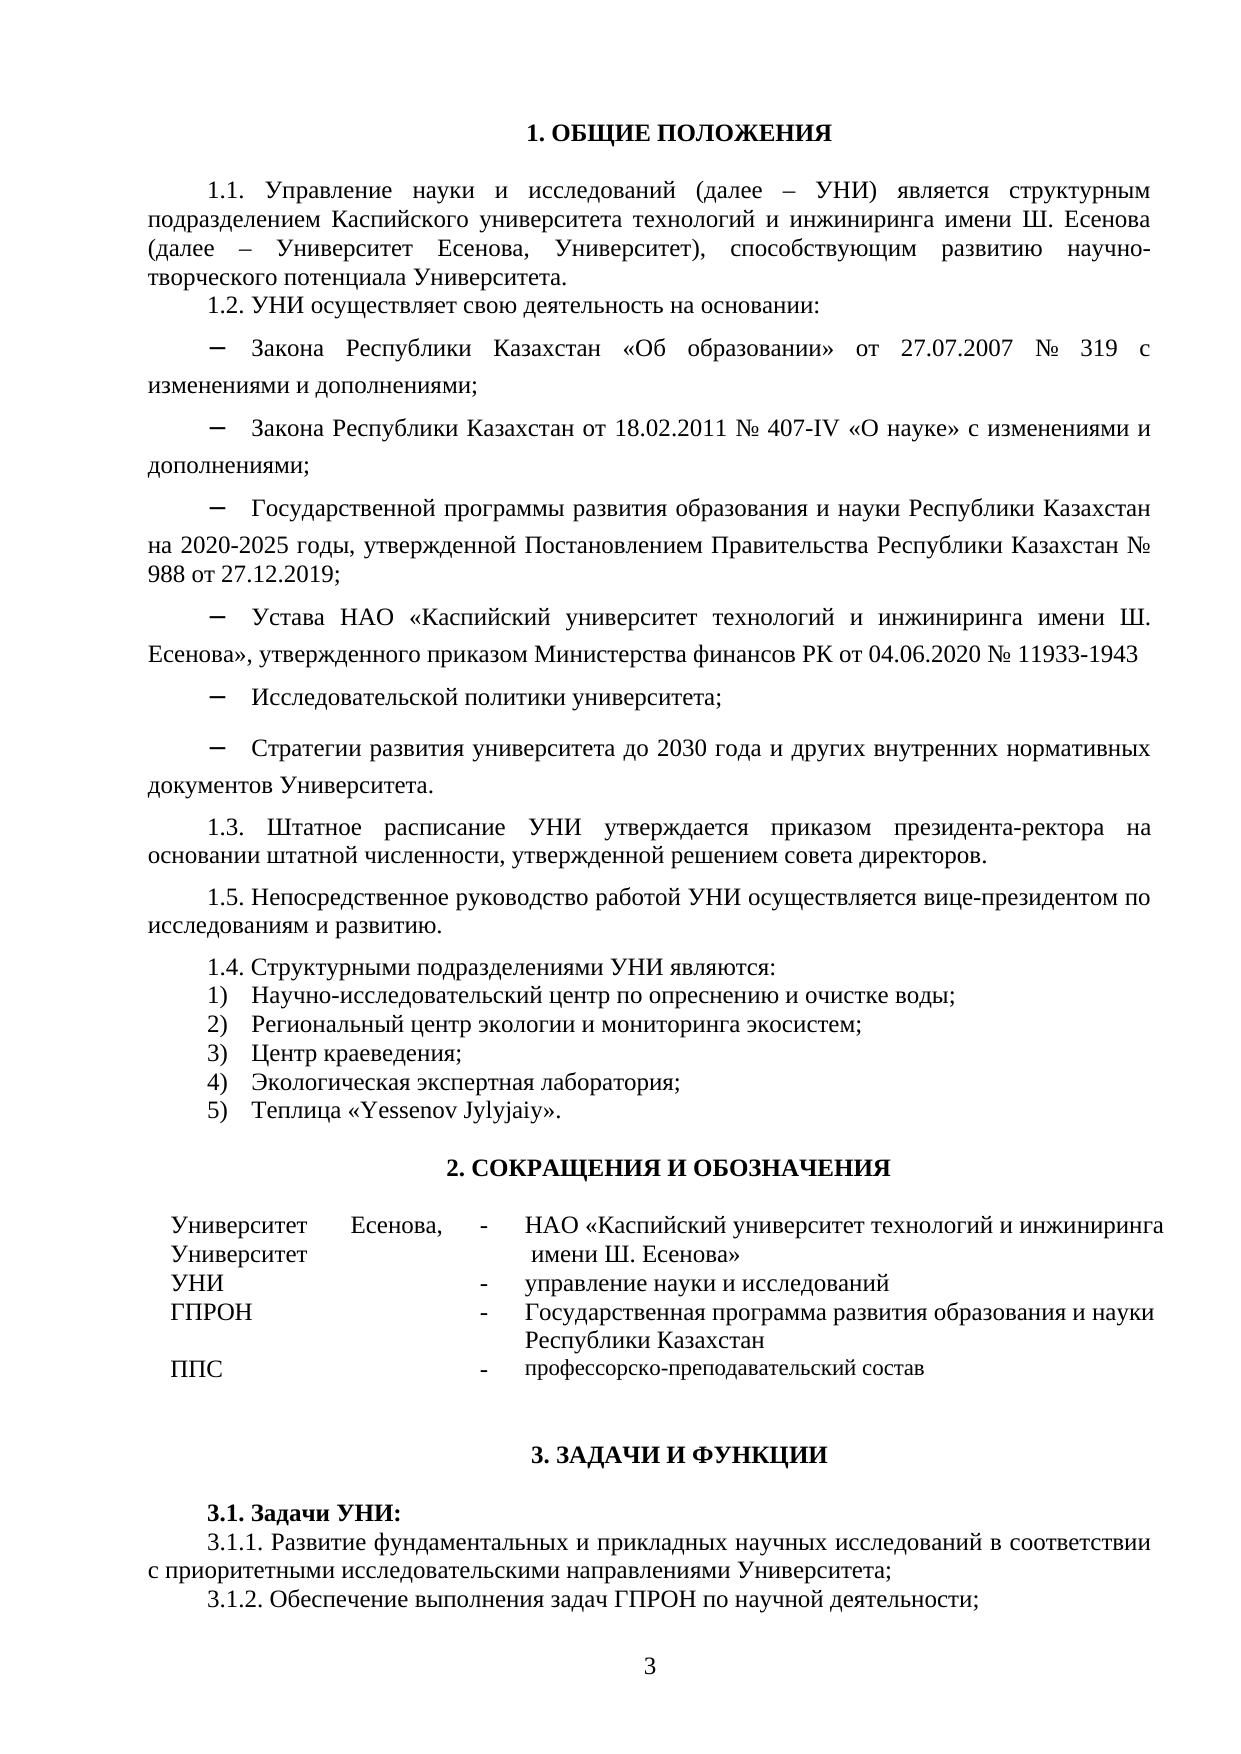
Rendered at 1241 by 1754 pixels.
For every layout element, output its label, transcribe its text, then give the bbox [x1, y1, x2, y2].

text 1.4. Структурными подразделениями УНИ являются: [148, 952, 1152, 981]
table_header Университет Есенова, Университет УНИ [159, 1211, 454, 1297]
list Закона Республики Казахстан «Об образовании» от 27.07.2007 № 319 с изменениями и дополнениями; [148, 319, 1152, 399]
list Стратегии развития университета до 2030 года и других внутренних нормативных документов Университета. [148, 719, 1152, 799]
list Региональный центр экологии и мониторинга экосистем; [207, 1009, 1152, 1038]
table_cell ГПРОН ППС [159, 1297, 454, 1383]
table_header НАО «Каспийский университет технологий и инжиниринга имени Ш. Есенова» управление науки и исследований [513, 1211, 1178, 1297]
text 2. СОКРАЩЕНИЯ И ОБОЗНАЧЕНИЯ [185, 1153, 1152, 1182]
list Центр краеведения; [207, 1038, 1152, 1067]
text 3.1. Задачи УНИ: [148, 1498, 1152, 1527]
text 1.2. УНИ осуществляет свою деятельность на основании: [148, 291, 1152, 319]
list Государственной программы развития образования и науки Республики Казахстан на 2020-2025 годы, утвержденной Постановлением Правительства Республики Казахстан № 988 от 27.12.2019; [148, 479, 1152, 588]
list Закона Республики Казахстан от 18.02.2011 № 407-IV «О науке» с изменениями и дополнениями; [148, 399, 1152, 479]
text 3. ЗАДАЧИ И ФУНКЦИИ [148, 1441, 1152, 1469]
list Устава НАО «Каспийский университет технологий и инжиниринга имени Ш. Есенова», утвержденного приказом Министерства финансов РК от 04.06.2020 № 11933-1943 [148, 588, 1152, 668]
text 3.1.1. Развитие фундаментальных и прикладных научных исследований в соответствии с приоритетными исследовательскими направлениями Университета; [148, 1527, 1152, 1584]
table_header - - [454, 1211, 513, 1297]
list Экологическая экспертная лаборатория; [207, 1067, 1152, 1096]
table_cell Государственная программа развития образования и науки Республики Казахстан профессорско-преподавательский состав [513, 1297, 1178, 1383]
table_cell - - [454, 1297, 513, 1383]
text 1.1. Управление науки и исследований (далее – УНИ) является структурным подразделением Каспийского университета технологий и инжиниринга имени Ш. Есенова (далее – Университет Есенова, Университет), способствующим развитию научно-творческого потенциала Университета. [148, 176, 1152, 291]
text 1.5. Непосредственное руководство работой УНИ осуществляется вице-президентом по исследованиям и развитию. [148, 882, 1152, 939]
text 3.1.2. Обеспечение выполнения задач ГПРОН по научной деятельности; [148, 1584, 1152, 1613]
text 1. ОБЩИЕ ПОЛОЖЕНИЯ [148, 118, 1152, 147]
list Теплица «Yessenov Jylyjaiy». [207, 1096, 1152, 1124]
list Исследовательской политики университета; [148, 668, 1152, 719]
list Научно-исследовательский центр по опреснению и очистке воды; [207, 981, 1152, 1009]
text 1.3. Штатное расписание УНИ утверждается приказом президента-ректора на основании штатной численности, утвержденной решением совета директоров. [148, 812, 1152, 869]
